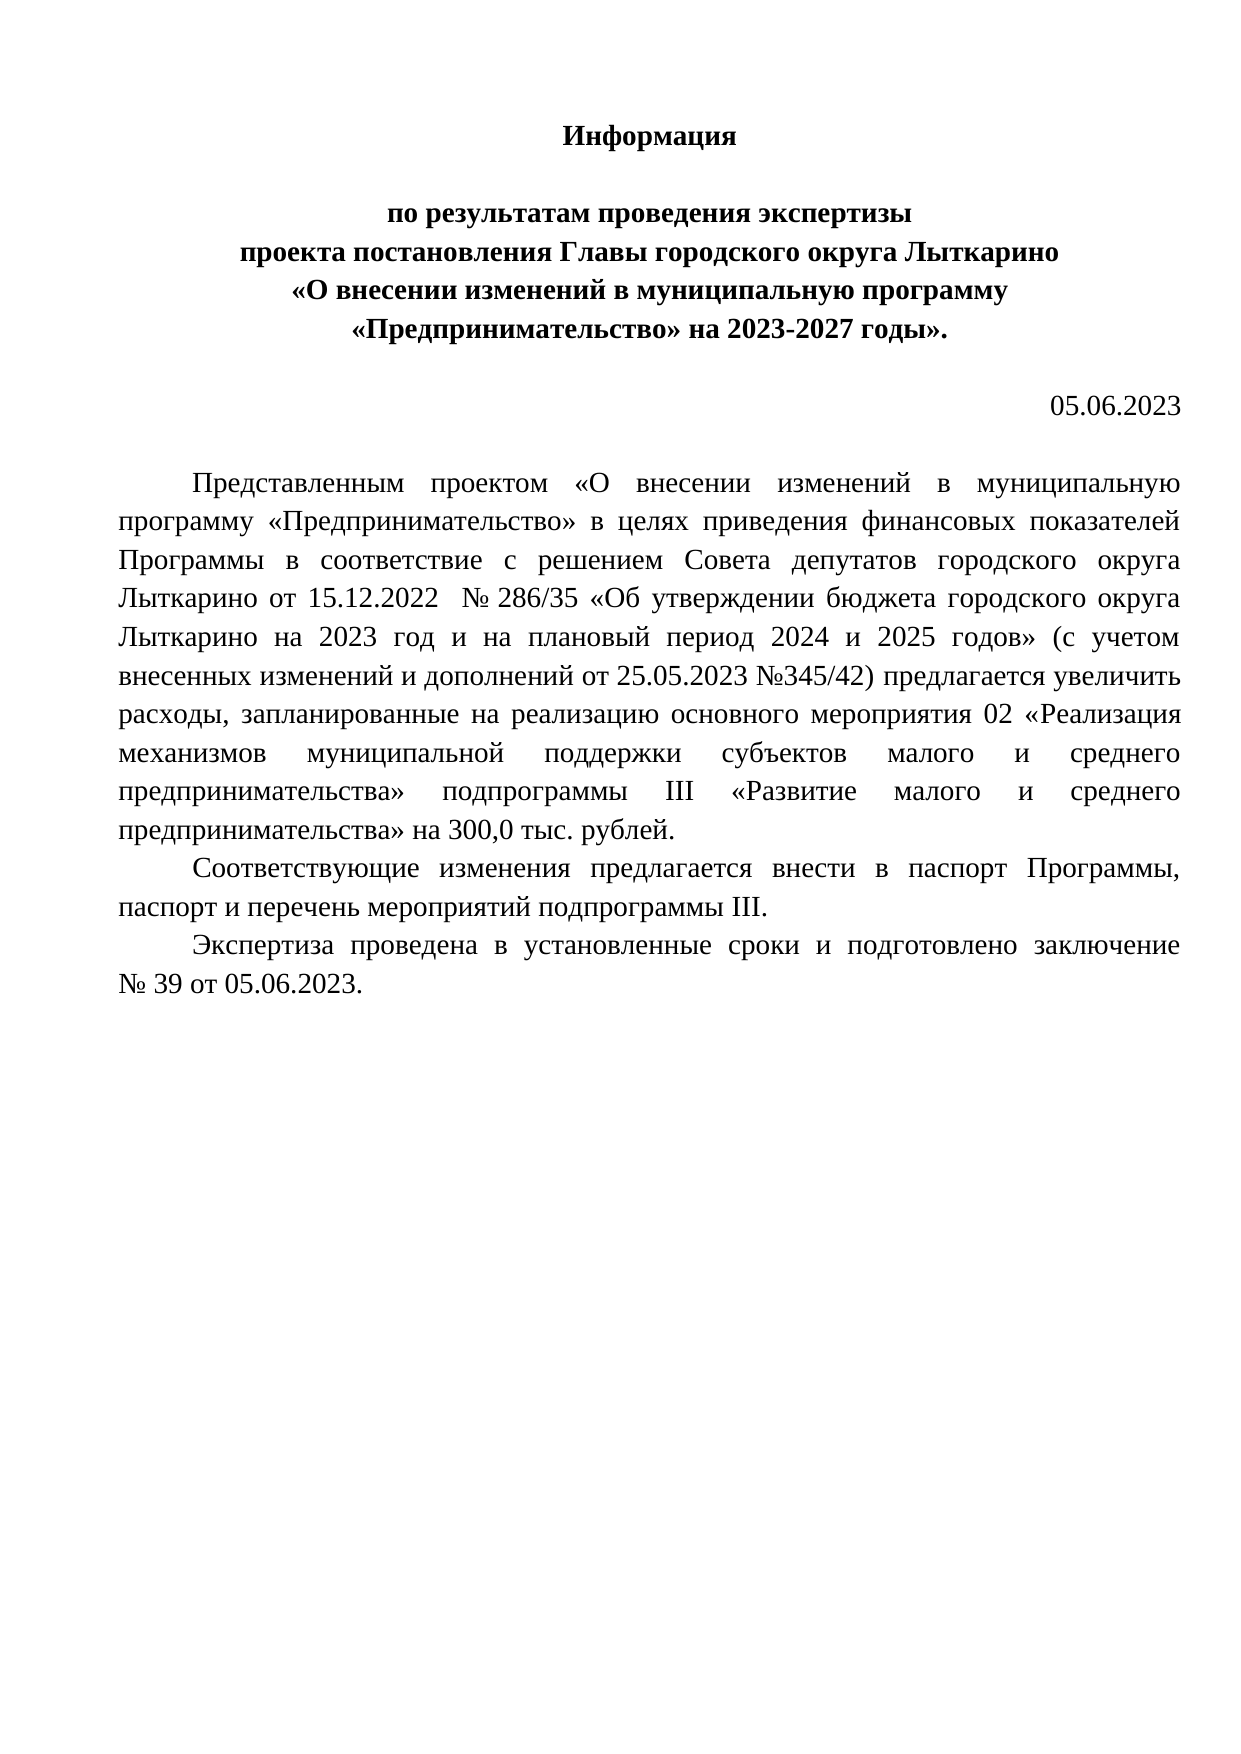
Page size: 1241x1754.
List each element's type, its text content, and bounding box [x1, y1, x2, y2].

text «Предпринимательство» на 2023-2027 годы». [118, 311, 1181, 344]
list Соответствующие изменения предлагается внести в паспорт Программы, паспорт и перечень мероприятий подпрограммы III. [118, 850, 1181, 922]
text проекта постановления Главы городского округа Лыткарино [118, 234, 1181, 267]
text по результатам проведения экспертизы [118, 195, 1181, 229]
text 05.06.2023 [118, 388, 1181, 421]
text Представленным проектом «О внесении изменений в муниципальную программу «Предпринимательство» в целях приведения финансовых показателей Программы в соответствие с решением Совета депутатов городского округа Лыткарино от 15.12.2022 № 286/35 «Об утверждении бюджета городского округа Лыткарино на 2023 год и на плановый период 2024 и 2025 годов» (с учетом внесенных изменений и дополнений от 25.05.2023 №345/42) предлагается увеличить расходы, запланированные на реализацию основного мероприятия 02 «Реализация механизмов муниципальной поддержки субъектов малого и среднего предпринимательства» подпрограммы III «Развитие малого и среднего предпринимательства» на 300,0 тыс. рублей. [118, 465, 1181, 845]
text Экспертиза проведена в установленные сроки и подготовлено заключение № 39 от 05.06.2023. [118, 927, 1181, 999]
text Информация [118, 118, 1181, 152]
text «О внесении изменений в муниципальную программу [118, 272, 1181, 306]
